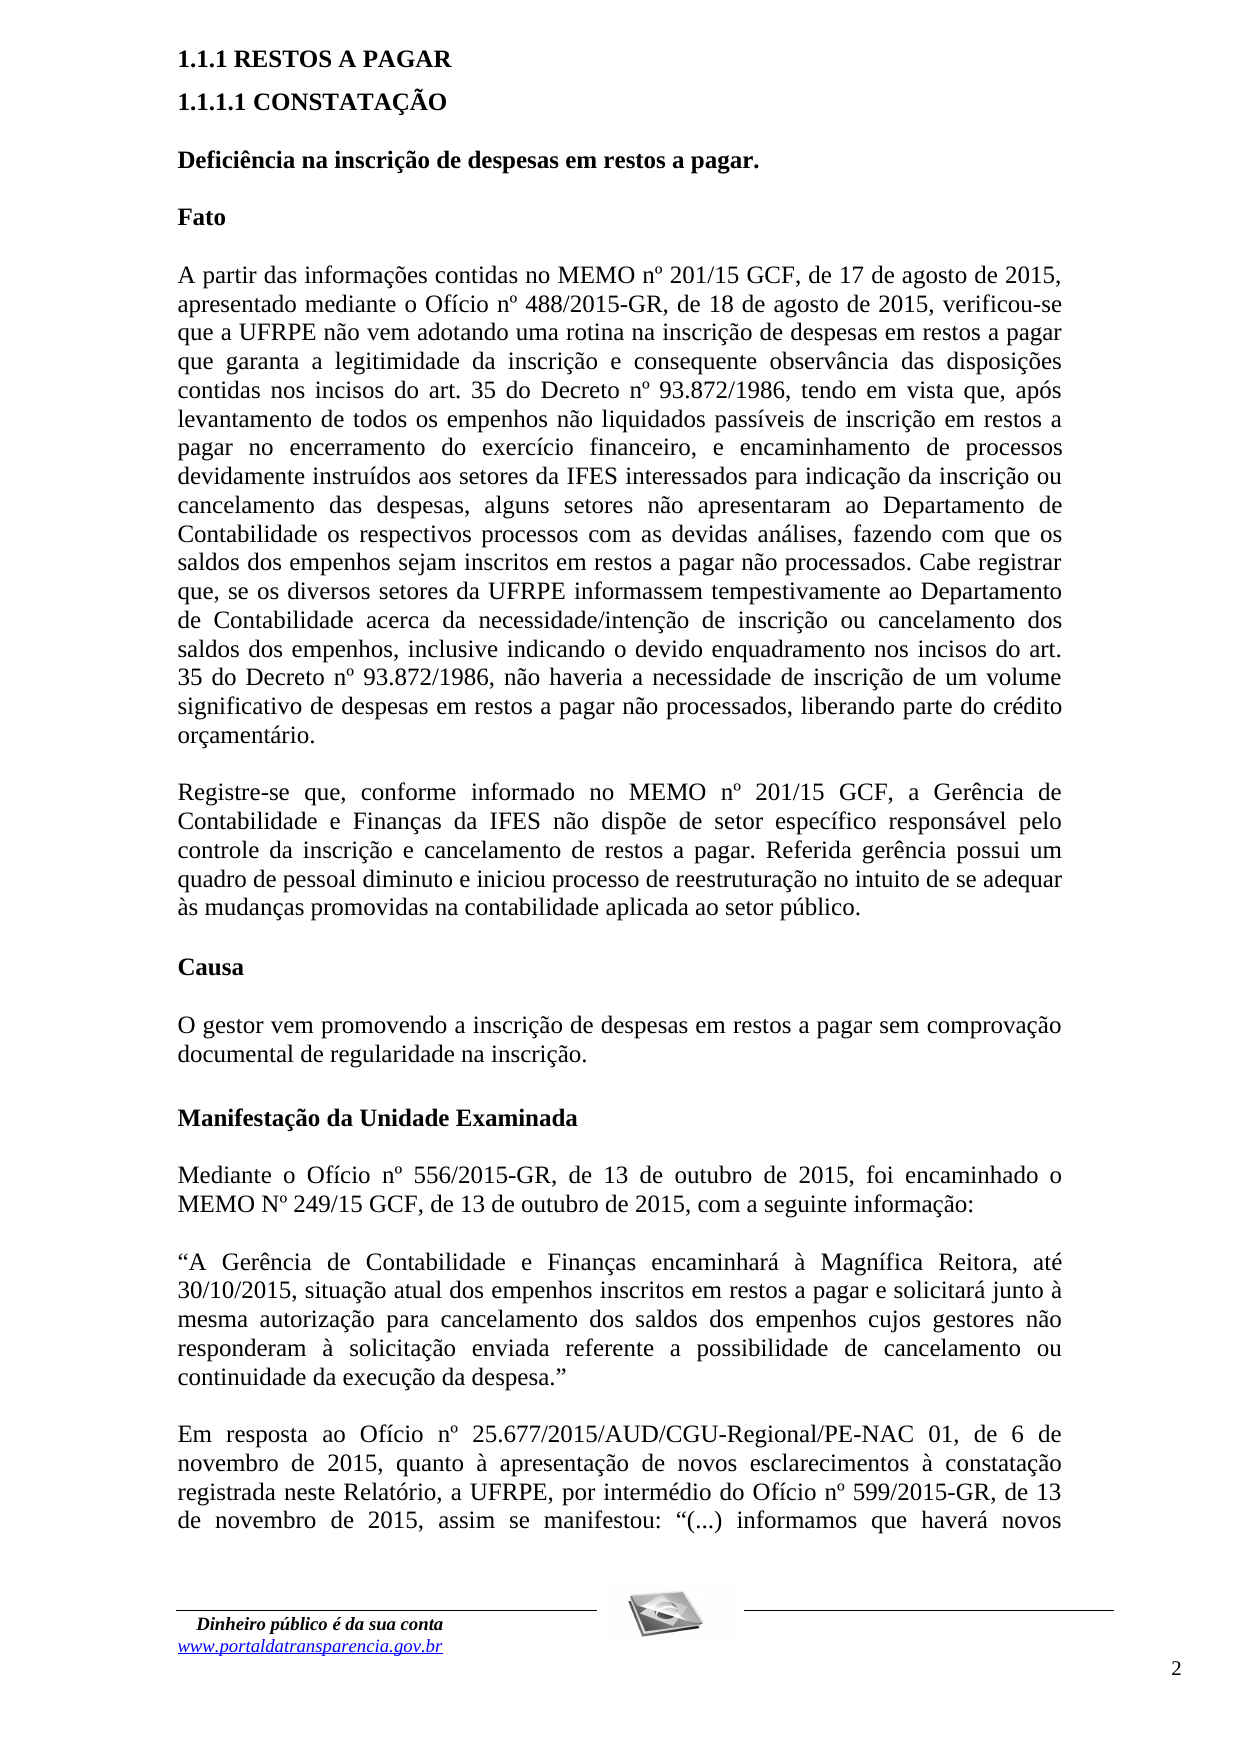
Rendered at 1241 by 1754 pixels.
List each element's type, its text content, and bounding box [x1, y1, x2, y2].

text A partir das informações contidas no MEMO nº 201/15 GCF, de 17 de agosto de 2015, apresentado mediante o Ofício nº 488/2015-GR, de 18 de agosto de 2015, verificou-se que a UFRPE não vem adotando uma rotina na inscrição de despesas em restos a pagar que garanta a legitimidade da inscrição e consequente observância das disposições contidas nos incisos do art. 35 do Decreto nº 93.872/1986, tendo em vista que, após levantamento de todos os empenhos não liquidados passíveis de inscrição em restos a pagar no encerramento do exercício financeiro, e encaminhamento de processos devidamente instruídos aos setores da IFES interessados para indicação da inscrição ou cancelamento das despesas, alguns setores não apresentaram ao Departamento de Contabilidade os respectivos processos com as devidas análises, fazendo com que os saldos dos empenhos sejam inscritos em restos a pagar não processados. Cabe registrar que, se os diversos setores da UFRPE informassem tempestivamente ao Departamento de Contabilidade acerca da necessidade/intenção de inscrição ou cancelamento dos saldos dos empenhos, inclusive indicando o devido enquadramento nos incisos do art. 35 do Decreto nº 93.872/1986, não haveria a necessidade de inscrição de um volume significativo de despesas em restos a pagar não processados, liberando parte do crédito orçamentário. [177, 260, 1063, 749]
text Registre-se que, conforme informado no MEMO nº 201/15 GCF, a Gerência de Contabilidade e Finanças da IFES não dispõe de setor específico responsável pelo controle da inscrição e cancelamento de restos a pagar. Referida gerência possui um quadro de pessoal diminuto e iniciou processo de reestruturação no intuito de se adequar às mudanças promovidas na contabilidade aplicada ao setor público. [177, 777, 1063, 921]
text Deficiência na inscrição de despesas em restos a pagar. [177, 145, 1063, 174]
text O gestor vem promovendo a inscrição de despesas em restos a pagar sem comprovação documental de regularidade na inscrição. [177, 1010, 1063, 1067]
text 1.1.1.1 CONSTATAÇÃO [177, 87, 1063, 116]
text 1.1.1 RESTOS A PAGAR [177, 44, 1063, 73]
text “A Gerência de Contabilidade e Finanças encaminhará à Magnífica Reitora, até 30/10/2015, situação atual dos empenhos inscritos em restos a pagar e solicitará junto à mesma autorização para cancelamento dos saldos dos empenhos cujos gestores não responderam à solicitação enviada referente a possibilidade de cancelamento ou continuidade da execução da despesa.” [177, 1247, 1063, 1390]
picture [600, 1581, 737, 1644]
text Manifestação da Unidade Examinada [177, 1103, 1063, 1132]
text Causa [177, 952, 1063, 981]
text Mediante o Ofício nº 556/2015-GR, de 13 de outubro de 2015, foi encaminhado o MEMO Nº 249/15 GCF, de 13 de outubro de 2015, com a seguinte informação: [177, 1160, 1063, 1218]
text Fato [177, 202, 1063, 231]
